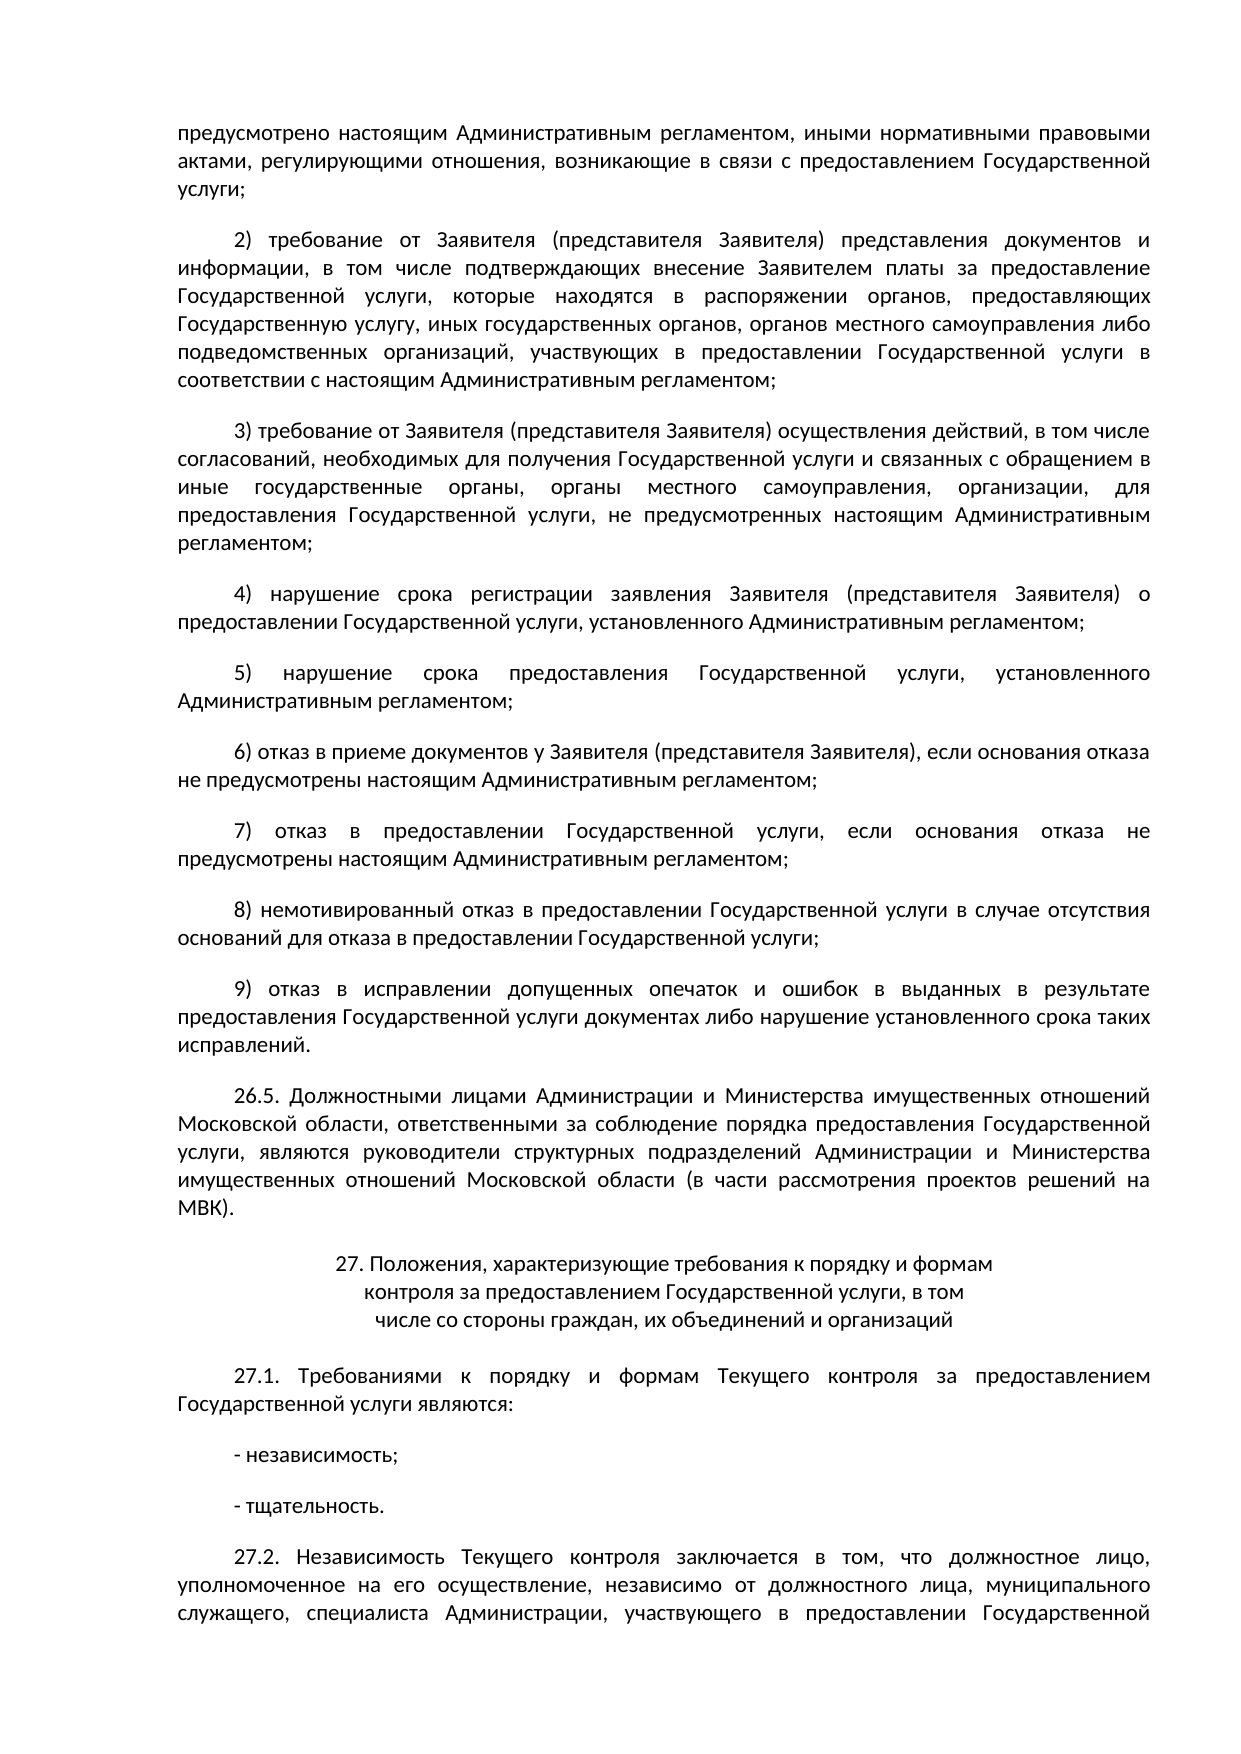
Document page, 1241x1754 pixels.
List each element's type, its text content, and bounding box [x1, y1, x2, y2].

text 7) отказ в предоставлении Государственной услуги, если основания отказа не предусмотрены настоящим Административным регламентом; [177, 816, 1152, 872]
text - тщательность. [177, 1491, 1152, 1519]
text 9) отказ в исправлении допущенных опечаток и ошибок в выданных в результате предоставления Государственной услуги документах либо нарушение установленного срока таких исправлений. [177, 974, 1152, 1058]
text 3) требование от Заявителя (представителя Заявителя) осуществления действий, в том числе согласований, необходимых для получения Государственной услуги и связанных с обращением в иные государственные органы, органы местного самоуправления, организации, для предоставления Государственной услуги, не предусмотренных настоящим Административным регламентом; [177, 416, 1152, 556]
text 26.5. Должностными лицами Администрации и Министерства имущественных отношений Московской области, ответственными за соблюдение порядка предоставления Государственной услуги, являются руководители структурных подразделений Администрации и Министерства имущественных отношений Московской области (в части рассмотрения проектов решений на МВК). [177, 1081, 1152, 1221]
text - независимость; [177, 1440, 1152, 1468]
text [177, 1542, 1152, 1626]
text контроля за предоставлением Государственной услуги, в том [177, 1277, 1152, 1305]
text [177, 118, 1152, 202]
text 6) отказ в приеме документов у Заявителя (представителя Заявителя), если основания отказа не предусмотрены настоящим Административным регламентом; [177, 737, 1152, 793]
text 4) нарушение срока регистрации заявления Заявителя (представителя Заявителя) о предоставлении Государственной услуги, установленного Административным регламентом; [177, 579, 1152, 635]
text 27. Положения, характеризующие требования к порядку и формам [177, 1249, 1152, 1277]
text 8) немотивированный отказ в предоставлении Государственной услуги в случае отсутствия оснований для отказа в предоставлении Государственной услуги; [177, 895, 1152, 951]
text 2) требование от Заявителя (представителя Заявителя) представления документов и информации, в том числе подтверждающих внесение Заявителем платы за предоставление Государственной услуги, которые находятся в распоряжении органов, предоставляющих Государственную услугу, иных государственных органов, органов местного самоуправления либо подведомственных организаций, участвующих в предоставлении Государственной услуги в соответствии с настоящим Административным регламентом; [177, 225, 1152, 393]
text числе со стороны граждан, их объединений и организаций [177, 1305, 1152, 1333]
text 5) нарушение срока предоставления Государственной услуги, установленного Административным регламентом; [177, 658, 1152, 714]
text 27.1. Требованиями к порядку и формам Текущего контроля за предоставлением Государственной услуги являются: [177, 1361, 1152, 1417]
